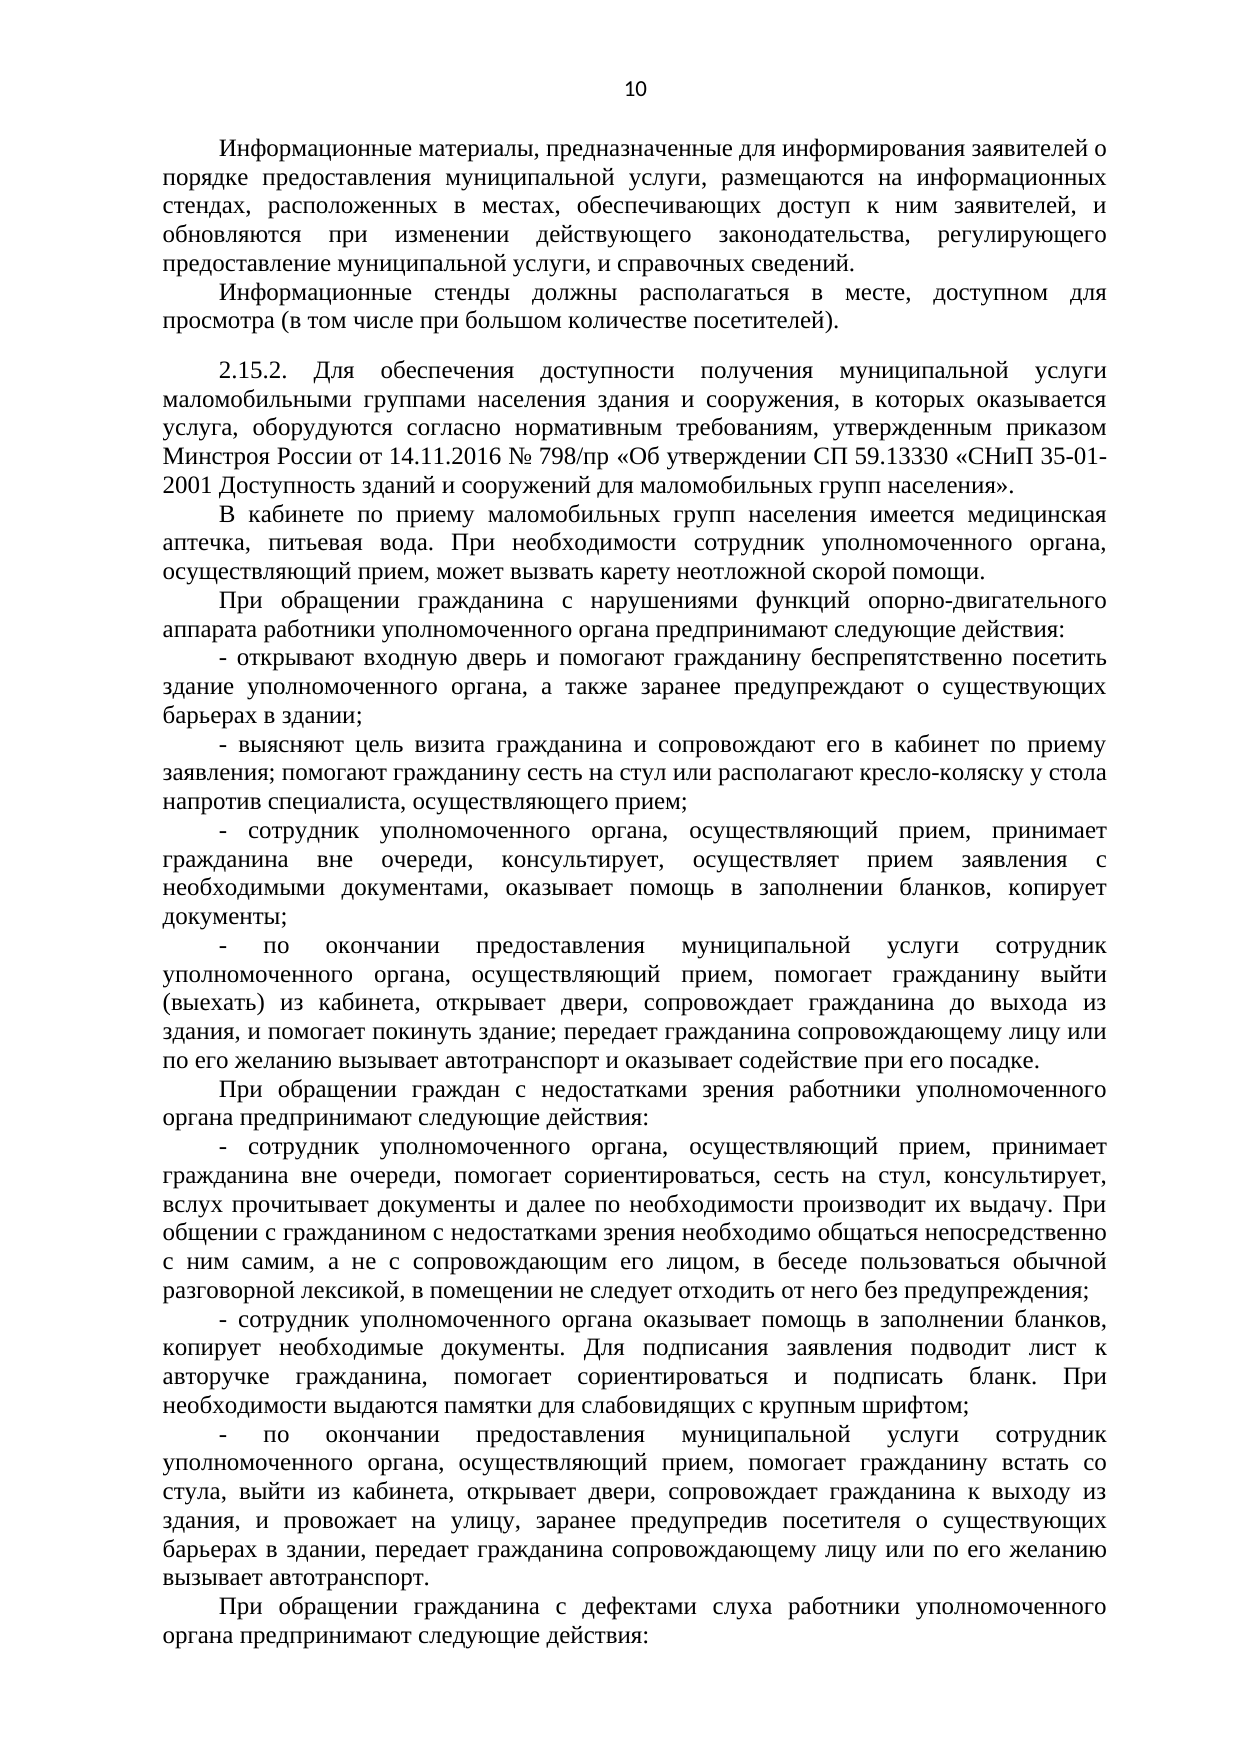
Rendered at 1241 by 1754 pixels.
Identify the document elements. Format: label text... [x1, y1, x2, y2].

text - по окончании предоставления муниципальной услуги сотрудник уполномоченного органа, осуществляющий прием, помогает гражданину встать со стула, выйти из кабинета, открывает двери, сопровождает гражданина к выходу из здания, и провожает на улицу, заранее предупредив посетителя о существующих барьерах в здании, передает гражданина сопровождающему лицу или по его желанию вызывает автотранспорт. [162, 1419, 1108, 1591]
text - выясняют цель визита гражданина и сопровождают его в кабинет по приему заявления; помогают гражданину сесть на стул или располагают кресло-коляску у стола напротив специалиста, осуществляющего прием; [162, 729, 1108, 815]
text При обращении граждан с недостатками зрения работники уполномоченного органа предпринимают следующие действия: [162, 1074, 1108, 1131]
text При обращении гражданина с нарушениями функций опорно-двигательного аппарата работники уполномоченного органа предпринимают следующие действия: [162, 585, 1108, 642]
text При обращении гражданина с дефектами слуха работники уполномоченного органа предпринимают следующие действия: [162, 1591, 1108, 1649]
text - открывают входную дверь и помогают гражданину беспрепятственно посетить здание уполномоченного органа, а также заранее предупреждают о существующих барьерах в здании; [162, 642, 1108, 729]
text - сотрудник уполномоченного органа, осуществляющий прием, принимает гражданина вне очереди, помогает сориентироваться, сесть на стул, консультирует, вслух прочитывает документы и далее по необходимости производит их выдачу. При общении с гражданином с недостатками зрения необходимо общаться непосредственно с ним самим, а не с сопровождающим его лицом, в беседе пользоваться обычной разговорной лексикой, в помещении не следует отходить от него без предупреждения; [162, 1131, 1108, 1304]
text Информационные материалы, предназначенные для информирования заявителей о порядке предоставления муниципальной услуги, размещаются на информационных стендах, расположенных в местах, обеспечивающих доступ к ним заявителей, и обновляются при изменении действующего законодательства, регулирующего предоставление муниципальной услуги, и справочных сведений. [162, 133, 1108, 277]
text - сотрудник уполномоченного органа, осуществляющий прием, принимает гражданина вне очереди, консультирует, осуществляет прием заявления с необходимыми документами, оказывает помощь в заполнении бланков, копирует документы; [162, 815, 1108, 930]
text - по окончании предоставления муниципальной услуги сотрудник уполномоченного органа, осуществляющий прием, помогает гражданину выйти (выехать) из кабинета, открывает двери, сопровождает гражданина до выхода из здания, и помогает покинуть здание; передает гражданина сопровождающему лицу или по его желанию вызывает автотранспорт и оказывает содействие при его посадке. [162, 930, 1108, 1074]
text В кабинете по приему маломобильных групп населения имеется медицинская аптечка, питьевая вода. При необходимости сотрудник уполномоченного органа, осуществляющий прием, может вызвать карету неотложной скорой помощи. [162, 499, 1108, 585]
text - сотрудник уполномоченного органа оказывает помощь в заполнении бланков, копирует необходимые документы. Для подписания заявления подводит лист к авторучке гражданина, помогает сориентироваться и подписать бланк. При необходимости выдаются памятки для слабовидящих с крупным шрифтом; [162, 1304, 1108, 1419]
text 2.15.2. Для обеспечения доступности получения муниципальной услуги маломобильными группами населения здания и сооружения, в которых оказывается услуга, оборудуются согласно нормативным требованиям, утвержденным приказом Минстроя России от 14.11.2016 № 798/пр «Об утверждении СП 59.13330 «СНиП 35-01-2001 Доступность зданий и сооружений для маломобильных групп населения». [162, 355, 1108, 499]
text Информационные стенды должны располагаться в месте, доступном для просмотра (в том числе при большом количестве посетителей). [162, 277, 1108, 334]
